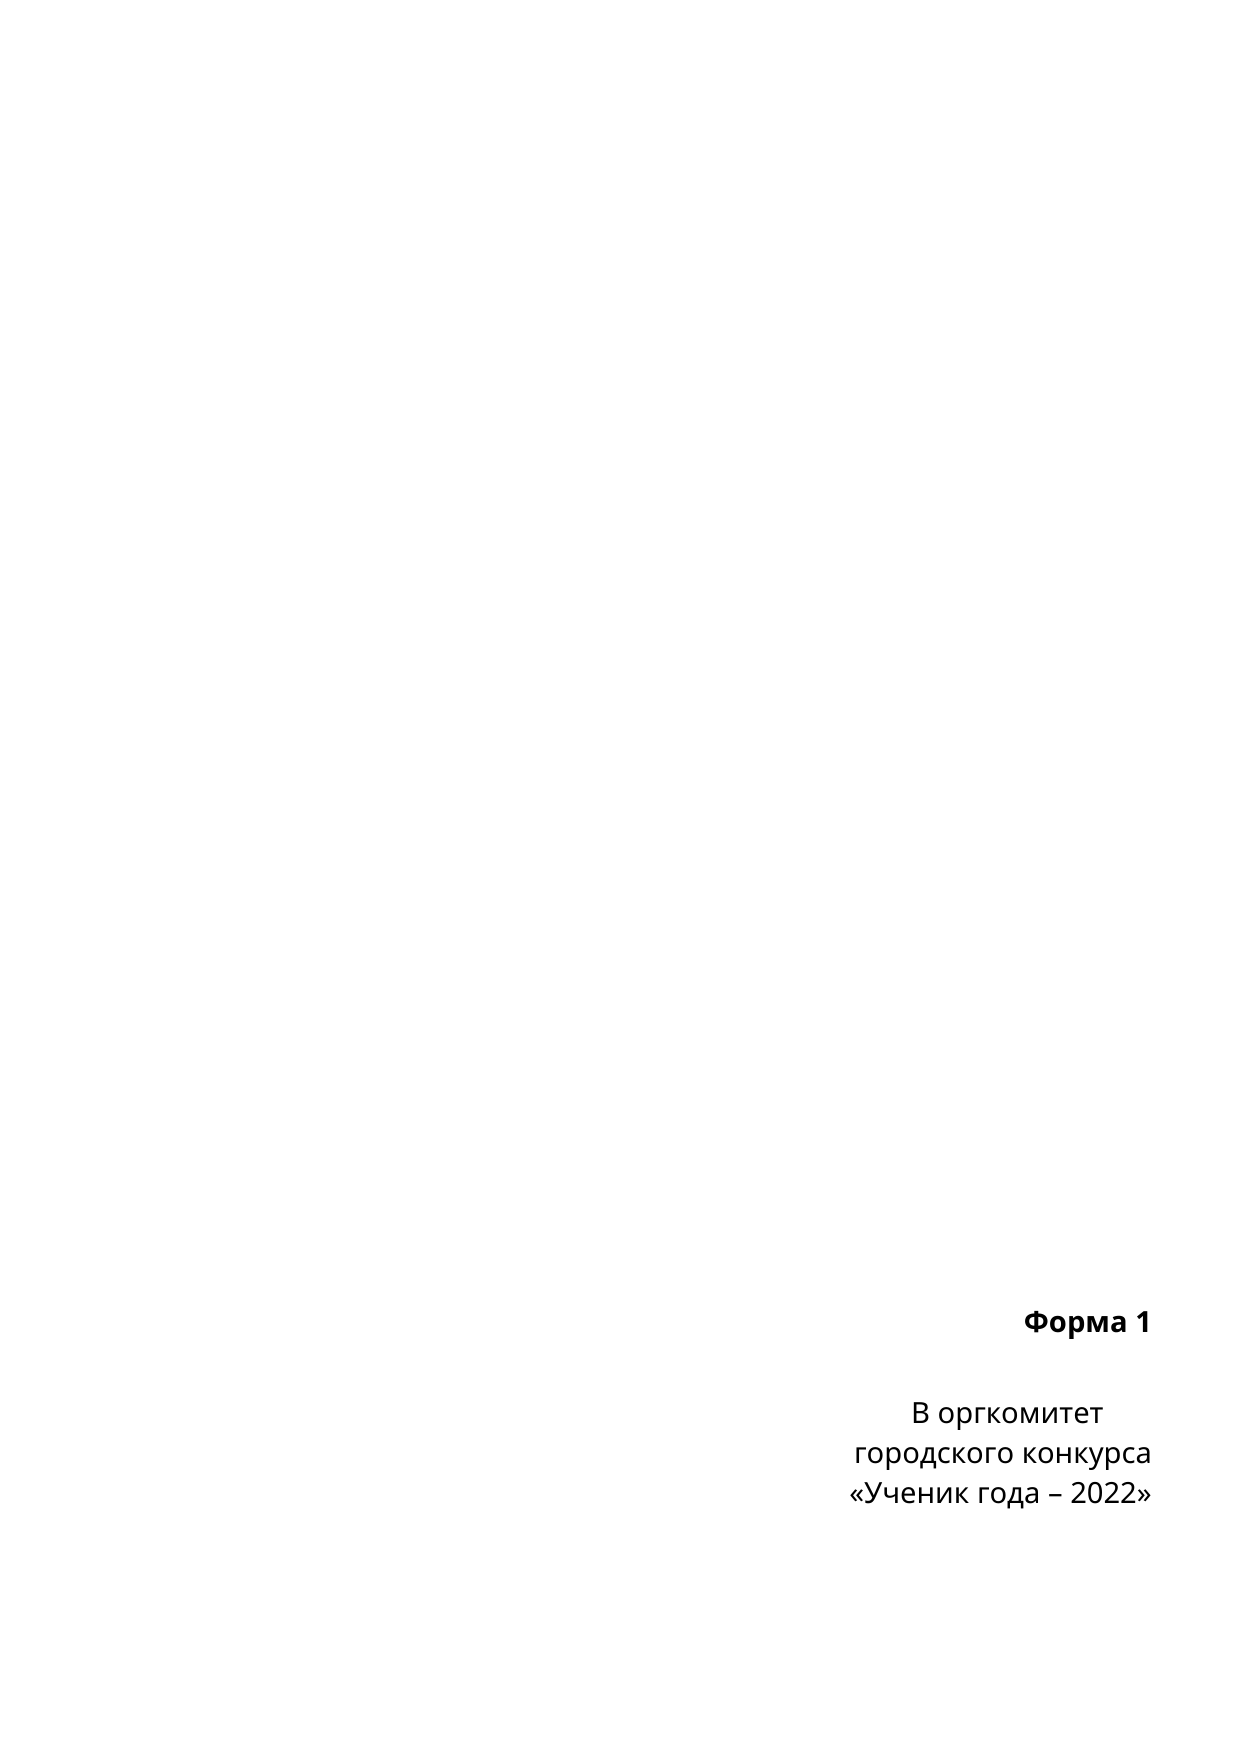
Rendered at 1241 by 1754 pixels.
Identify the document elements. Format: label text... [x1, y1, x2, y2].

text городского конкурса [177, 1432, 1152, 1472]
text «Ученик года – 2022» [177, 1472, 1152, 1512]
subtitle Форма 1 [177, 1301, 1152, 1341]
text В оргкомитет [177, 1393, 1152, 1432]
